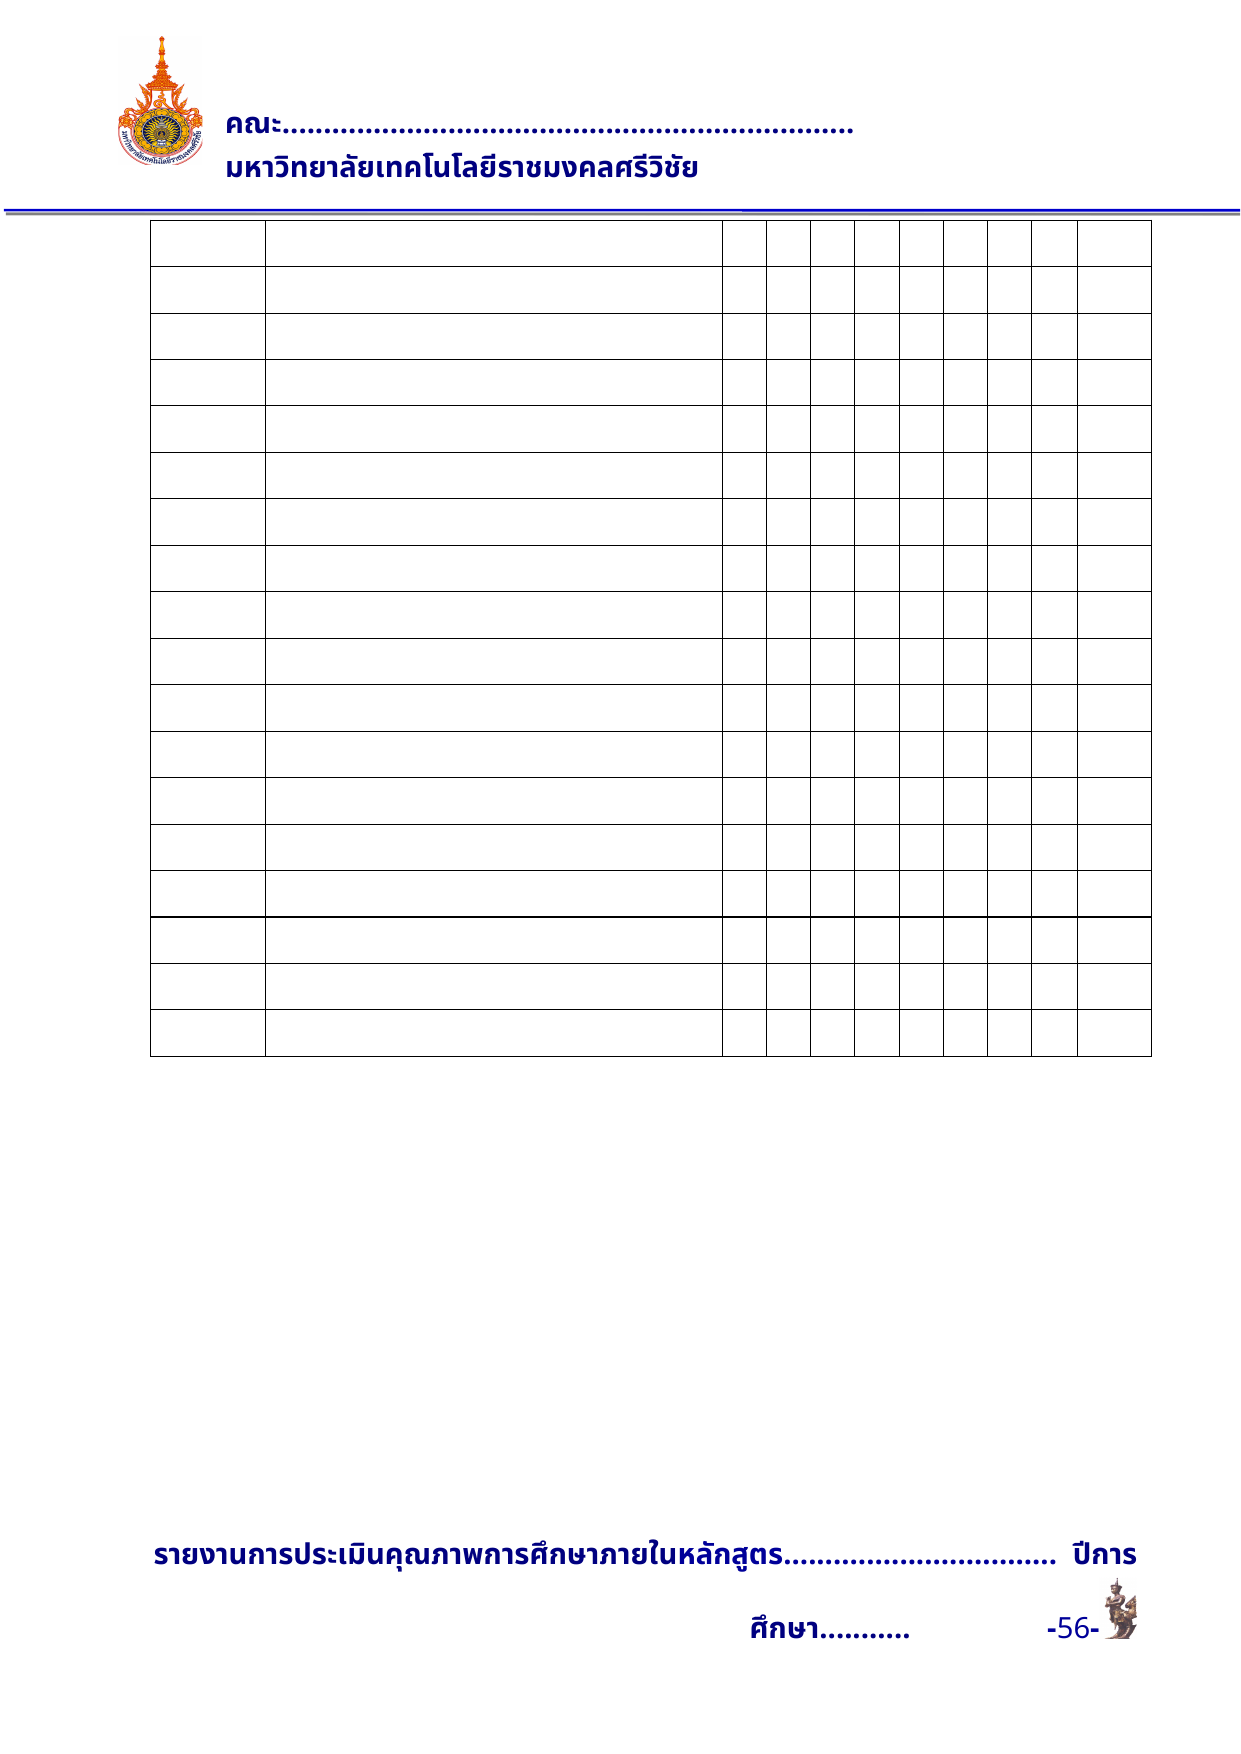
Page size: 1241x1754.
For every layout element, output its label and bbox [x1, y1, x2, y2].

table_cell [855, 639, 899, 684]
table_cell [988, 546, 1031, 591]
table_cell [723, 964, 766, 1009]
table_cell [1032, 732, 1077, 777]
table_cell [266, 778, 722, 823]
table_cell [266, 546, 722, 591]
table_cell [723, 871, 766, 916]
table_cell [1032, 592, 1077, 638]
table_cell [151, 546, 265, 591]
table_cell [900, 546, 943, 591]
table_cell [151, 732, 265, 777]
table_cell [811, 221, 854, 266]
table_cell [767, 499, 810, 545]
table_cell [723, 1010, 766, 1056]
table_cell [1078, 778, 1151, 823]
table_cell [266, 267, 722, 312]
table_cell [855, 685, 899, 731]
table_cell [944, 825, 987, 870]
table_cell [988, 360, 1031, 405]
table_cell [855, 964, 899, 1009]
table_cell [1078, 825, 1151, 870]
table_cell [723, 592, 766, 638]
table_cell [988, 499, 1031, 545]
table_cell [900, 964, 943, 1009]
table_cell [723, 639, 766, 684]
table_cell [266, 964, 722, 1009]
table_cell [944, 685, 987, 731]
table_cell [855, 778, 899, 823]
table_cell [1032, 685, 1077, 731]
table_cell [151, 314, 265, 359]
table_cell [811, 778, 854, 823]
table_cell [944, 639, 987, 684]
table_cell [988, 406, 1031, 452]
table_cell [151, 871, 265, 916]
table_cell [767, 221, 810, 266]
table_cell [944, 499, 987, 545]
table_cell [767, 314, 810, 359]
table_cell [988, 453, 1031, 498]
table_cell [1078, 221, 1151, 266]
table_cell [723, 314, 766, 359]
table_cell [900, 918, 943, 963]
table_cell [151, 267, 265, 312]
table_cell [151, 685, 265, 731]
table_cell [988, 964, 1031, 1009]
table_cell [811, 499, 854, 545]
table_cell [723, 732, 766, 777]
table_cell [988, 778, 1031, 823]
table_cell [988, 221, 1031, 266]
table_cell [151, 964, 265, 1009]
table_cell [811, 639, 854, 684]
table_cell [767, 732, 810, 777]
table_cell [266, 360, 722, 405]
table_cell [767, 267, 810, 312]
table_cell [1078, 406, 1151, 452]
table_cell [900, 453, 943, 498]
table_cell [1078, 964, 1151, 1009]
table_cell [855, 267, 899, 312]
table_cell [151, 453, 265, 498]
table_cell [1078, 546, 1151, 591]
table_cell [151, 1010, 265, 1056]
table_cell [944, 546, 987, 591]
table_cell [811, 592, 854, 638]
table_cell [767, 918, 810, 963]
table_cell [1078, 918, 1151, 963]
table_cell [988, 639, 1031, 684]
table_cell [767, 964, 810, 1009]
table_cell [723, 918, 766, 963]
table_cell [855, 825, 899, 870]
table_cell [1032, 267, 1077, 312]
table_cell [1032, 221, 1077, 266]
table_cell [811, 314, 854, 359]
table_cell [151, 360, 265, 405]
table_cell [944, 406, 987, 452]
table_cell [1032, 1010, 1077, 1056]
table_cell [266, 918, 722, 963]
table_cell [1078, 267, 1151, 312]
table_cell [1032, 964, 1077, 1009]
table_cell [266, 825, 722, 870]
table_cell [900, 499, 943, 545]
table_cell [1032, 360, 1077, 405]
table_cell [1078, 499, 1151, 545]
table_cell [1032, 406, 1077, 452]
table_cell [811, 685, 854, 731]
table_cell [723, 825, 766, 870]
table_cell [1078, 639, 1151, 684]
table_cell [811, 732, 854, 777]
table_cell [151, 825, 265, 870]
table_cell [988, 871, 1031, 916]
table_cell [988, 918, 1031, 963]
table_cell [988, 732, 1031, 777]
table_cell [855, 732, 899, 777]
table_cell [1078, 732, 1151, 777]
table_cell [723, 453, 766, 498]
table_cell [151, 639, 265, 684]
table_cell [723, 221, 766, 266]
table_cell [855, 360, 899, 405]
table_cell [723, 360, 766, 405]
table_cell [151, 499, 265, 545]
table_cell [855, 314, 899, 359]
table_cell [1078, 685, 1151, 731]
table_cell [900, 314, 943, 359]
table_cell [1032, 546, 1077, 591]
table_cell [811, 871, 854, 916]
table_cell [151, 406, 265, 452]
table_cell [988, 314, 1031, 359]
table_cell [266, 406, 722, 452]
table_cell [723, 778, 766, 823]
table_cell [767, 1010, 810, 1056]
table_cell [1078, 592, 1151, 638]
table_cell [900, 1010, 943, 1056]
table_cell [151, 221, 265, 266]
table_cell [266, 499, 722, 545]
table_cell [151, 778, 265, 823]
table_cell [1078, 871, 1151, 916]
table_cell [900, 267, 943, 312]
table_cell [900, 732, 943, 777]
table_cell [266, 871, 722, 916]
table_cell [151, 918, 265, 963]
table_cell [266, 1010, 722, 1056]
table_cell [855, 499, 899, 545]
table_cell [811, 406, 854, 452]
table_cell [944, 267, 987, 312]
table_cell [944, 918, 987, 963]
table_cell [988, 1010, 1031, 1056]
table_cell [1078, 314, 1151, 359]
table_cell [855, 406, 899, 452]
table_cell [767, 406, 810, 452]
table_cell [723, 406, 766, 452]
table_cell [944, 778, 987, 823]
table_cell [1032, 453, 1077, 498]
table_cell [811, 918, 854, 963]
table_cell [1078, 1010, 1151, 1056]
table_cell [944, 221, 987, 266]
table_cell [723, 546, 766, 591]
table_cell [944, 732, 987, 777]
table_cell [723, 267, 766, 312]
table_cell [767, 453, 810, 498]
table_cell [767, 639, 810, 684]
table_cell [811, 546, 854, 591]
table_cell [266, 314, 722, 359]
table_cell [811, 825, 854, 870]
table_cell [723, 499, 766, 545]
table_cell [944, 1010, 987, 1056]
table_cell [900, 639, 943, 684]
table_cell [767, 360, 810, 405]
table_cell [944, 314, 987, 359]
table_cell [723, 685, 766, 731]
table_cell [266, 592, 722, 638]
table_cell [944, 871, 987, 916]
table_cell [944, 360, 987, 405]
table_cell [266, 685, 722, 731]
table_cell [944, 453, 987, 498]
table_cell [855, 221, 899, 266]
table_cell [900, 825, 943, 870]
table_cell [767, 825, 810, 870]
table_cell [988, 592, 1031, 638]
table_cell [1032, 778, 1077, 823]
table_cell [1078, 360, 1151, 405]
table_cell [811, 964, 854, 1009]
table_cell [767, 592, 810, 638]
table_cell [1032, 499, 1077, 545]
table_cell [855, 546, 899, 591]
table_cell [767, 778, 810, 823]
table_cell [855, 592, 899, 638]
table_cell [988, 267, 1031, 312]
table_cell [811, 453, 854, 498]
table_cell [988, 825, 1031, 870]
table_cell [855, 1010, 899, 1056]
picture [1099, 1577, 1138, 1639]
table_cell [1032, 639, 1077, 684]
table_cell [855, 918, 899, 963]
table_cell [900, 685, 943, 731]
table_cell [1032, 918, 1077, 963]
table_cell [900, 871, 943, 916]
table_cell [266, 732, 722, 777]
table_cell [811, 267, 854, 312]
table_cell [266, 639, 722, 684]
table_cell [900, 221, 943, 266]
table_cell [767, 685, 810, 731]
picture [118, 36, 203, 165]
table_cell [266, 221, 722, 266]
table_cell [900, 592, 943, 638]
table_cell [1078, 453, 1151, 498]
table_cell [767, 546, 810, 591]
table_cell [855, 871, 899, 916]
table_cell [811, 360, 854, 405]
table_cell [1032, 825, 1077, 870]
table_cell [767, 871, 810, 916]
table_cell [900, 778, 943, 823]
table_cell [900, 360, 943, 405]
table_cell [944, 964, 987, 1009]
table_cell [1032, 314, 1077, 359]
table_cell [944, 592, 987, 638]
table_cell [988, 685, 1031, 731]
table_cell [900, 406, 943, 452]
table_cell [266, 453, 722, 498]
table_cell [855, 453, 899, 498]
table_cell [151, 592, 265, 638]
table_cell [1032, 871, 1077, 916]
table_cell [811, 1010, 854, 1056]
